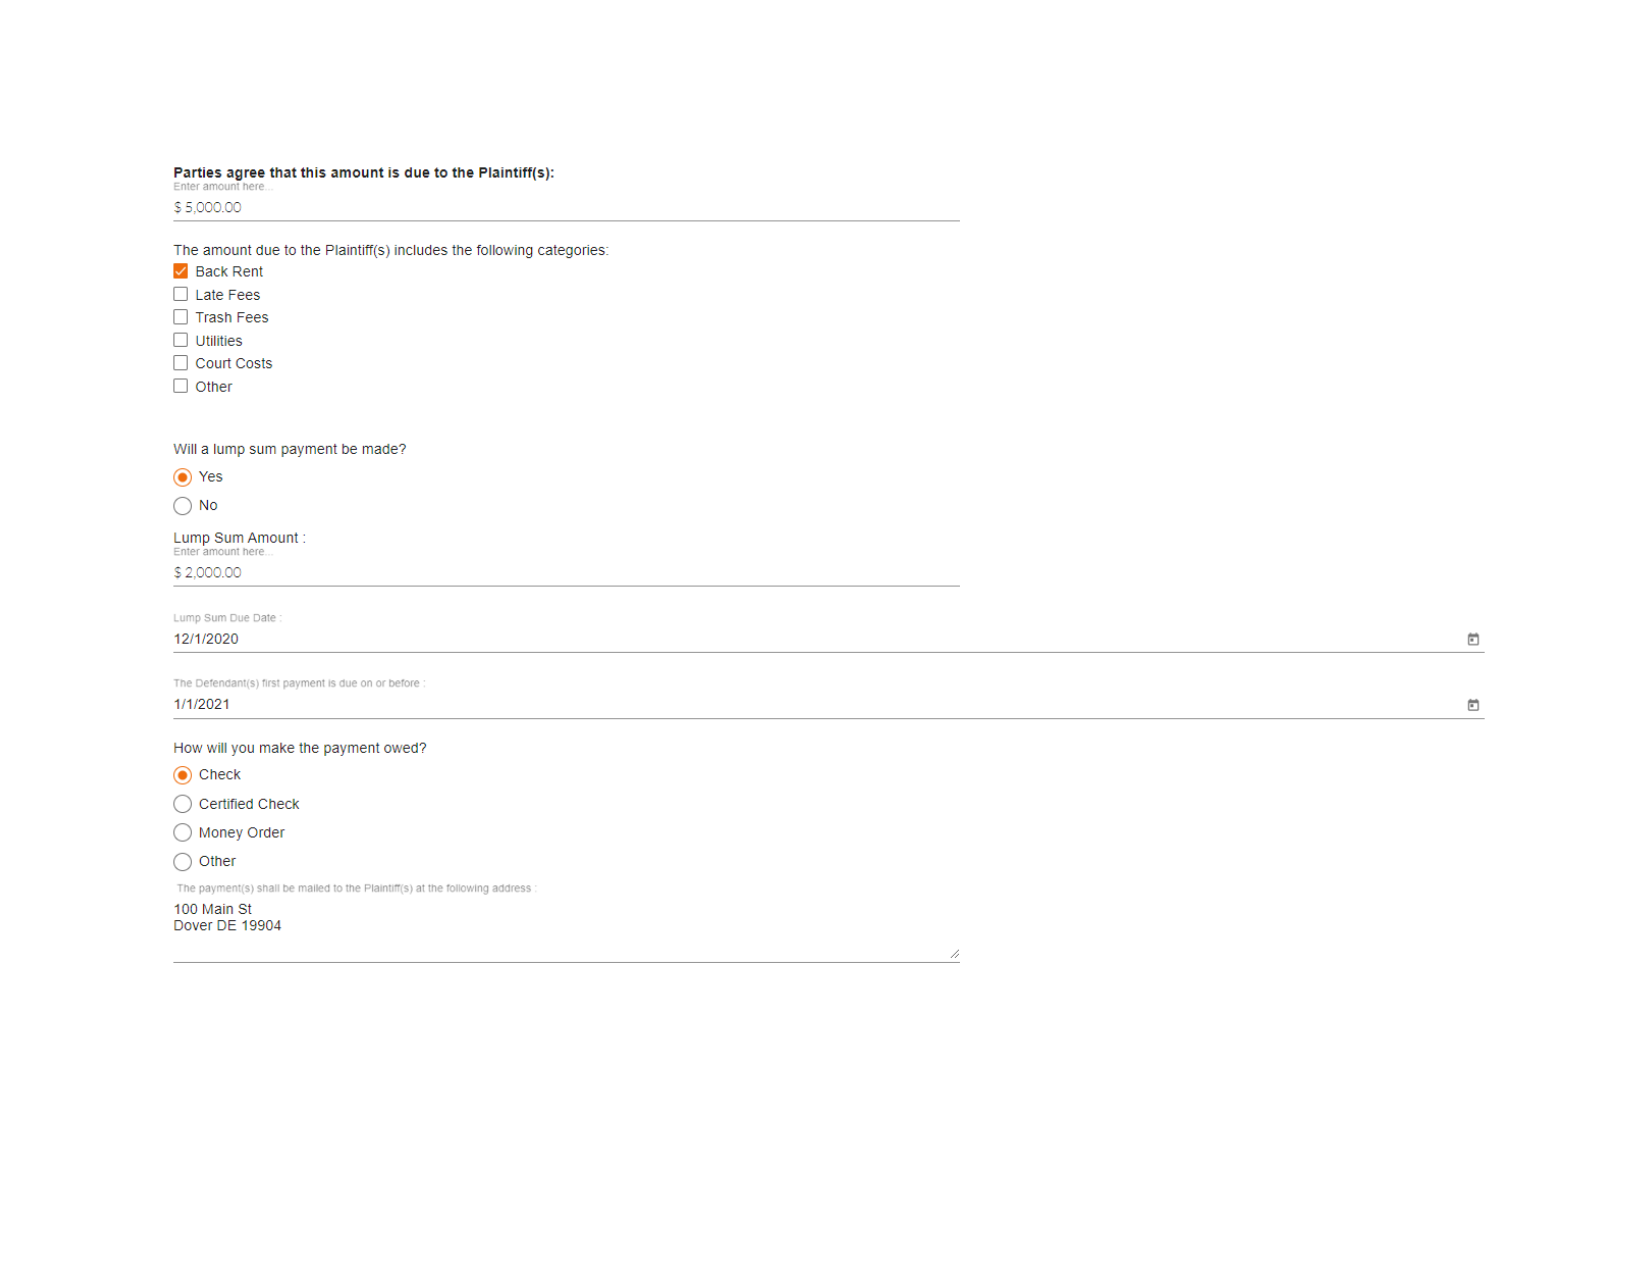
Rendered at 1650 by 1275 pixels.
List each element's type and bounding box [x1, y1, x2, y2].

picture [150, 150, 1503, 964]
